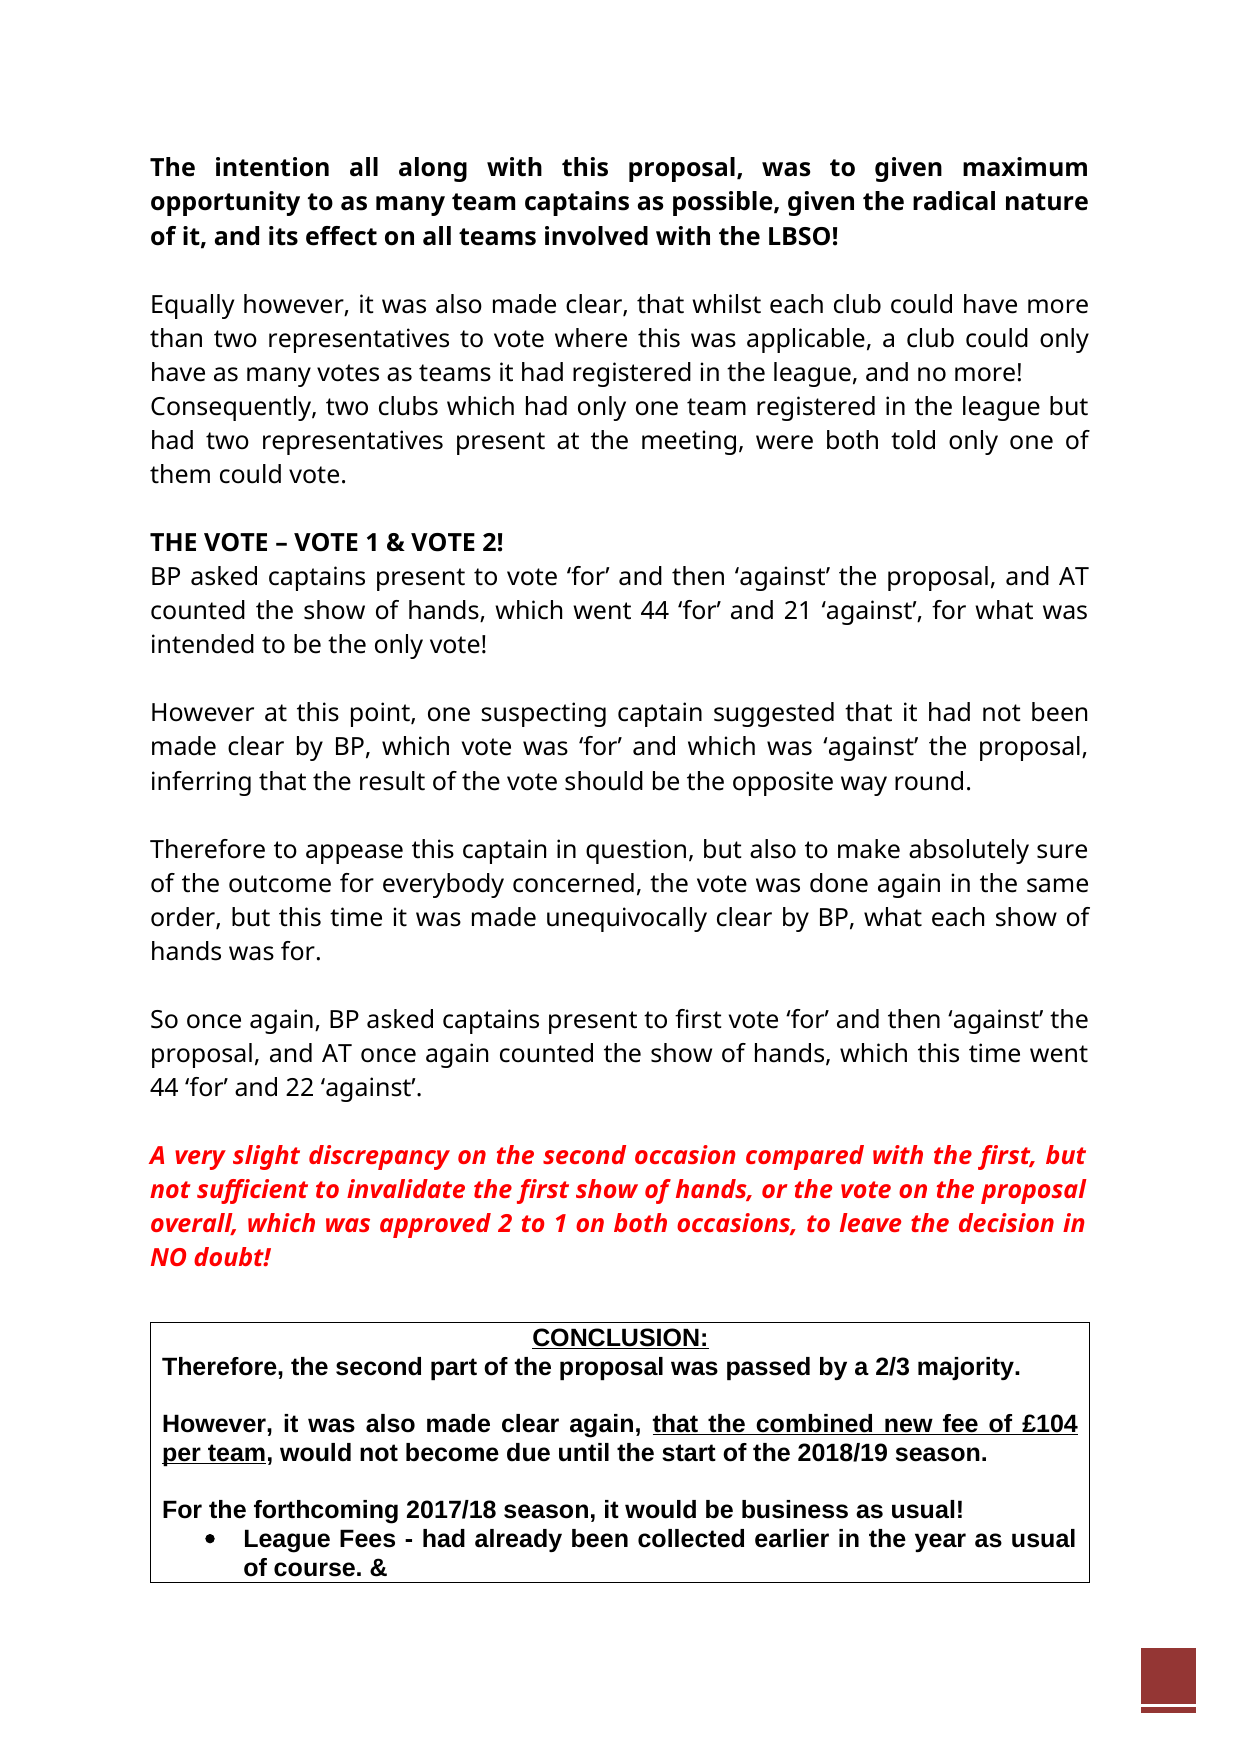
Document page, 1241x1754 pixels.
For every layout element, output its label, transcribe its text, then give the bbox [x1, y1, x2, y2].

text The intention all along with this proposal, was to given maximum opportunity to as many team captains as possible, given the radical nature of it, and its effect on all teams involved with the LBSO! [150, 150, 1090, 252]
text However at this point, one suspecting captain suggested that it had not been made clear by BP, which vote was ‘for’ and which was ‘against’ the proposal, inferring that the result of the vote should be the opposite way round. [150, 695, 1090, 797]
text Therefore to appease this captain in question, but also to make absolutely sure of the outcome for everybody concerned, the vote was done again in the same order, but this time it was made unequivocally clear by BP, what each show of hands was for. [150, 831, 1090, 967]
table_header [151, 1323, 1089, 1582]
text A very slight discrepancy on the second occasion compared with the first, but not sufficient to invalidate the first show of hands, or the vote on the proposal overall, which was approved 2 to 1 on both occasions, to leave the decision in NO doubt! [150, 1138, 1090, 1274]
text THE VOTE – VOTE 1 & VOTE 2! [150, 525, 1090, 559]
text Consequently, two clubs which had only one team registered in the league but had two representatives present at the meeting, were both told only one of them could vote. [150, 388, 1090, 491]
text Equally however, it was also made clear, that whilst each club could have more than two representatives to vote where this was applicable, a club could only have as many votes as teams it had registered in the league, and no more! [150, 286, 1090, 388]
text So once again, BP asked captains present to first vote ‘for’ and then ‘against’ the proposal, and AT once again counted the show of hands, which this time went 44 ‘for’ and 22 ‘against’. [150, 1002, 1090, 1104]
text BP asked captains present to vote ‘for’ and then ‘against’ the proposal, and AT counted the show of hands, which went 44 ‘for’ and 21 ‘against’, for what was intended to be the only vote! [150, 559, 1090, 661]
